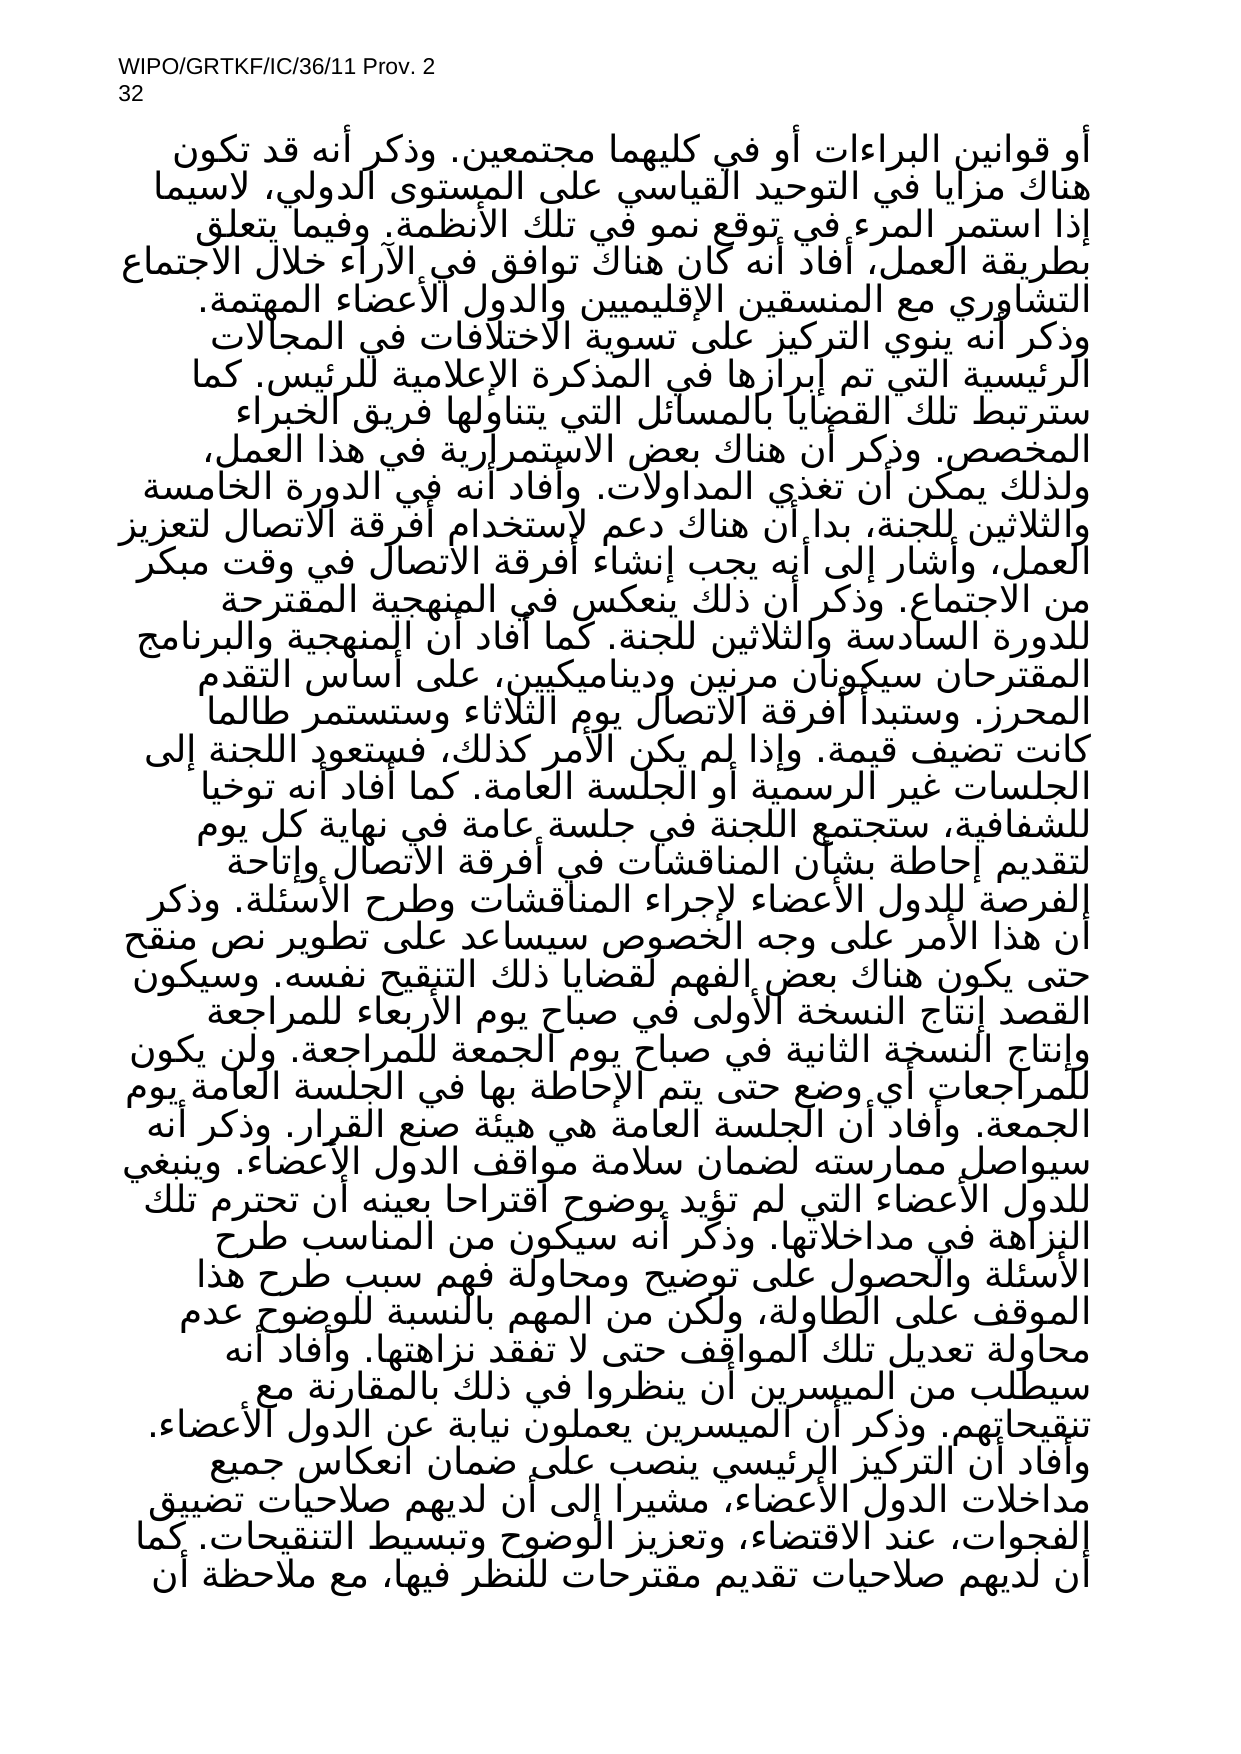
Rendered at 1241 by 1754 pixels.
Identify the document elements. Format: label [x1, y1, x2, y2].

text [118, 132, 1092, 1595]
